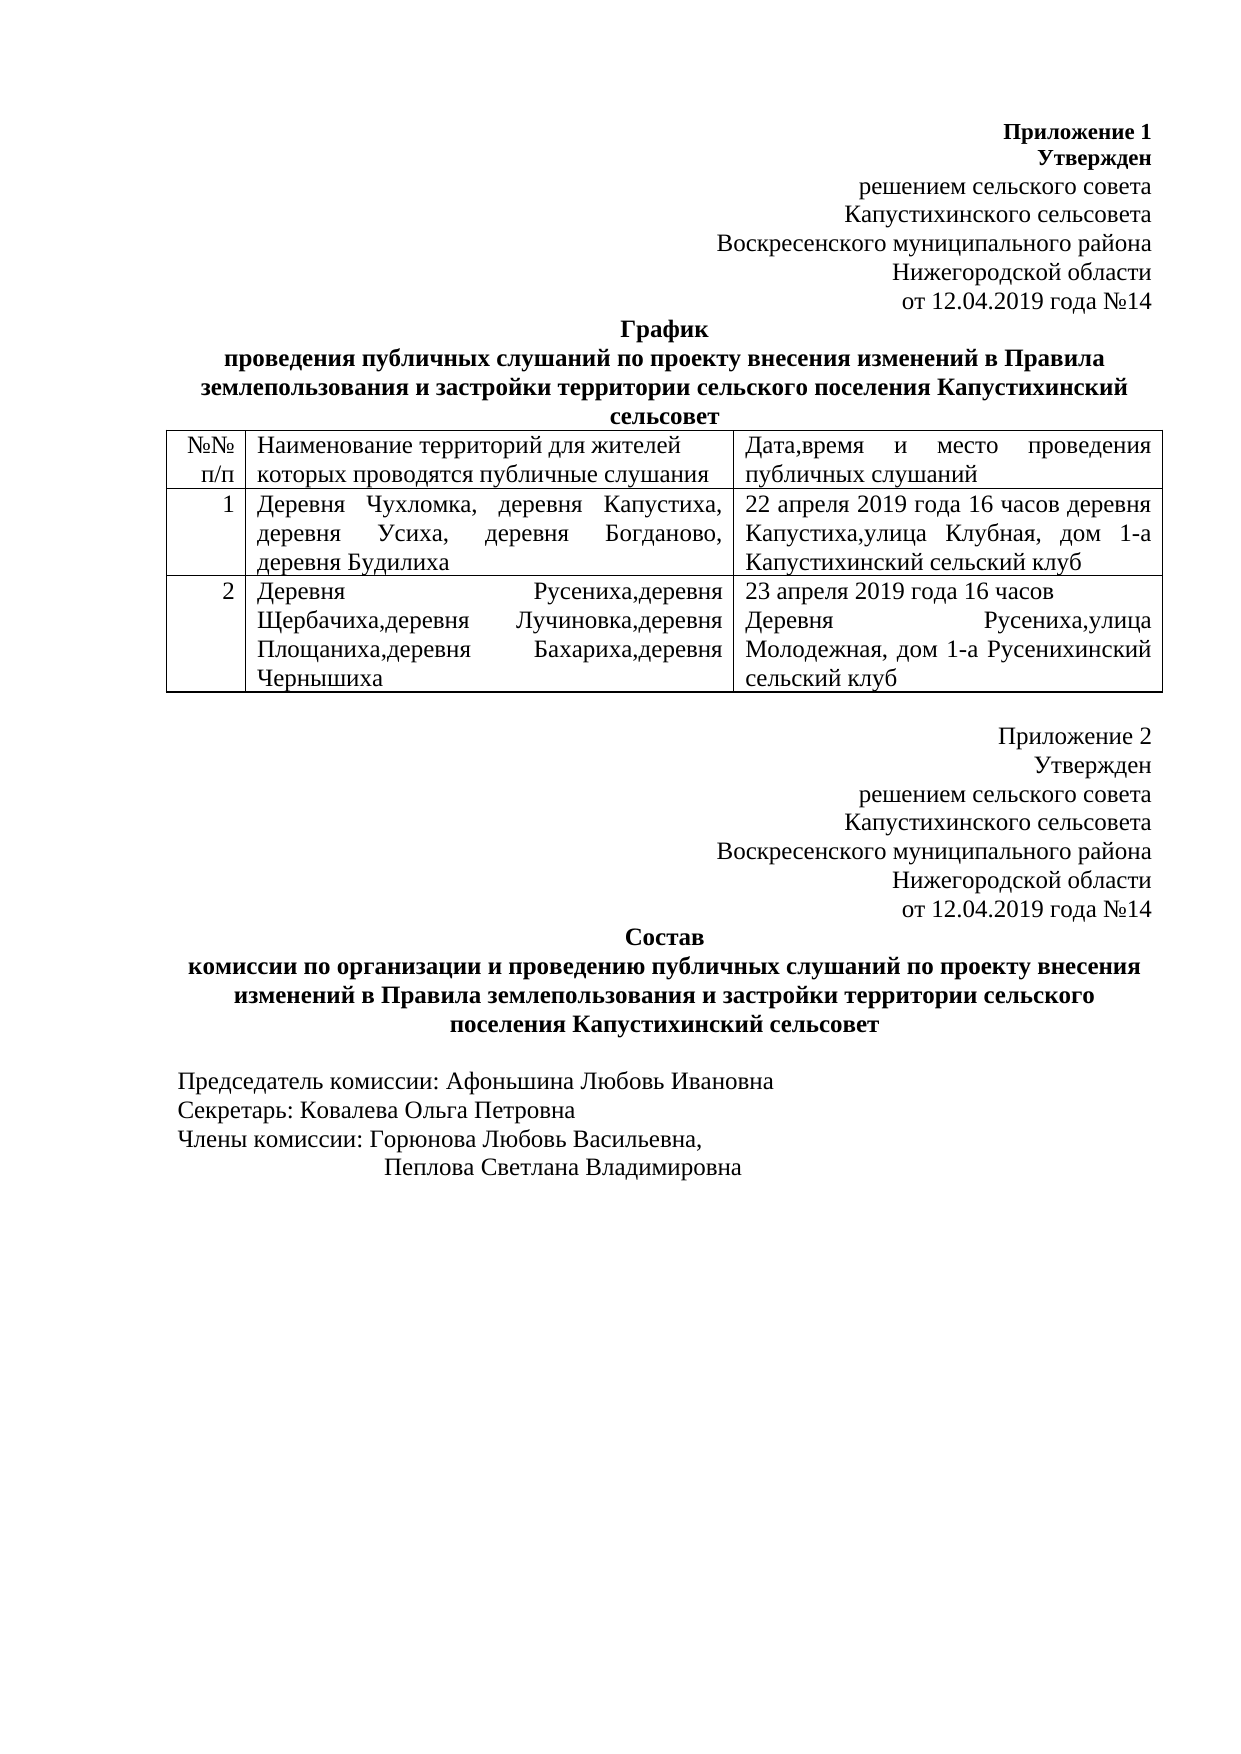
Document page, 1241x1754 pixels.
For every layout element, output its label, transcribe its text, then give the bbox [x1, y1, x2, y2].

text Воскресенского муниципального района [177, 836, 1152, 865]
text Секретарь: Ковалева Ольга Петровна [177, 1095, 1152, 1124]
text проведения публичных слушаний по проекту внесения изменений в Правила землепользования и застройки территории сельского поселения Капустихинский сельсовет [177, 343, 1152, 429]
text Утвержден [177, 144, 1152, 171]
text Утвержден [177, 750, 1152, 779]
text Члены комиссии: Горюнова Любовь Васильевна, [177, 1124, 1152, 1152]
text Приложение 2 [177, 721, 1152, 750]
text Капустихинского сельсовета [177, 807, 1152, 836]
table_header Наименование территорий для жителей которых проводятся публичные слушания [246, 431, 733, 488]
text График [177, 314, 1152, 343]
text от 12.04.2019 года №14 [177, 286, 1152, 314]
text решением сельского совета [177, 779, 1152, 807]
text решением сельского совета [177, 171, 1152, 199]
text Нижегородской области [177, 257, 1152, 286]
table_cell 22 апреля 2019 года 16 часов деревня Капустиха,улица Клубная, дом 1-а Капустихинский сельский клуб [734, 489, 1162, 575]
table_cell 1 [167, 489, 245, 575]
table_header №№ п/п [167, 431, 245, 488]
text комиссии по организации и проведению публичных слушаний по проекту внесения изменений в Правила землепользования и застройки территории сельского поселения Капустихинский сельсовет [177, 951, 1152, 1037]
text Капустихинского сельсовета [177, 199, 1152, 228]
table_cell 23 апреля 2019 года 16 часов Деревня Русениха,улица Молодежная, дом 1-а Русенихинский сельский клуб [734, 576, 1162, 691]
table_cell Деревня Русениха,деревня Щербачиха,деревня Лучиновка,деревня Площаниха,деревня Бахариха,деревня Чернышиха [246, 576, 733, 691]
table_header Дата,время и место проведения публичных слушаний [734, 431, 1162, 488]
text Состав [177, 922, 1152, 951]
text Нижегородской области [177, 865, 1152, 894]
table_cell 2 [167, 576, 245, 691]
text Воскресенского муниципального района [177, 228, 1152, 257]
text Председатель комиссии: Афоньшина Любовь Ивановна [177, 1066, 1152, 1095]
table_cell Деревня Чухломка, деревня Капустиха, деревня Усиха, деревня Богданово, деревня Будилиха [246, 489, 733, 575]
text Пеплова Светлана Владимировна [177, 1152, 1152, 1181]
text от 12.04.2019 года №14 [177, 894, 1152, 922]
text Приложение 1 [177, 118, 1152, 144]
